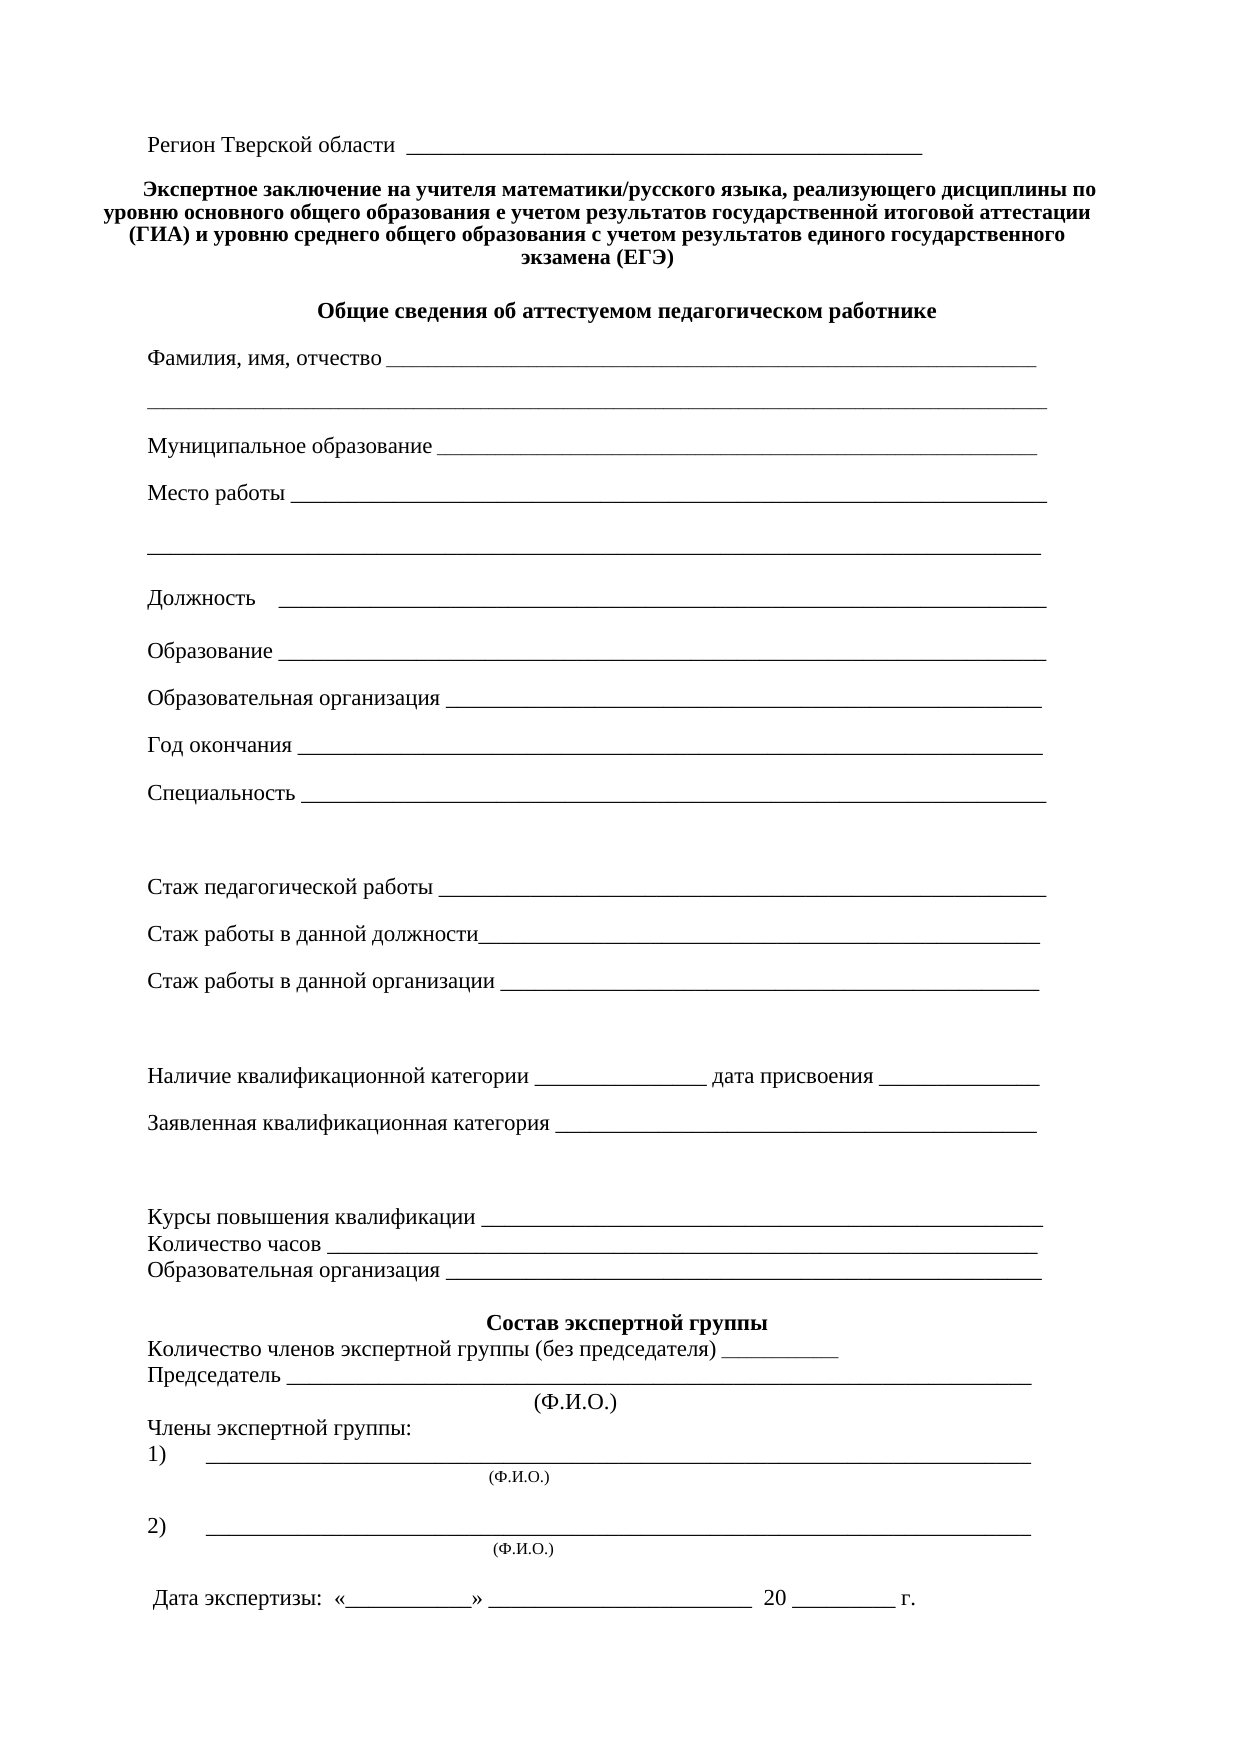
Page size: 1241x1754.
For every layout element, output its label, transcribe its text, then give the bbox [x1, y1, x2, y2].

list Дата экспертизы: «___________» _______________________ 20 _________ г. [147, 1584, 1107, 1611]
list (Ф.И.О.) [147, 1467, 1107, 1486]
text Год окончания _________________________________________________________________ [147, 731, 1107, 758]
text Экспертное заключение на учителя математики/русского языка, реализующего дисциплины по уровню основного общего образования е учетом результатов государственной итоговой аттестации (ГИА) и уровню среднего общего образования с учетом результатов единого государственного экзамена (ЕГЭ) [88, 179, 1107, 269]
text Образовательная организация ____________________________________________________ [147, 1256, 1107, 1282]
text Стаж работы в данной должности_________________________________________________ [147, 920, 1107, 946]
text Состав экспертной группы [147, 1309, 1107, 1335]
text Регион Тверской области _____________________________________________ [147, 132, 1107, 158]
text Место работы __________________________________________________________________ [147, 479, 1107, 505]
text Образование ___________________________________________________________________ [147, 637, 1107, 663]
text ______________________________________________________________________________ [147, 505, 1107, 558]
text Стаж педагогической работы _____________________________________________________ [147, 873, 1107, 899]
text Наличие квалификационной категории _______________ дата присвоения ______________ [147, 1062, 1107, 1088]
text (Ф.И.О.) [147, 1388, 1004, 1414]
list (Ф.И.О.) [147, 1539, 1107, 1558]
text Муниципальное образование ________________________________________________________________________ [147, 432, 1107, 458]
text Должность ___________________________________________________________________ [147, 584, 1107, 611]
text Члены экспертной группы: [147, 1414, 1107, 1440]
text Председатель _________________________________________________________________ [147, 1361, 1107, 1388]
text Образовательная организация ____________________________________________________ [147, 684, 1107, 711]
text Фамилия, имя, отчество ______________________________________________________________________________ [147, 344, 1107, 371]
text Стаж работы в данной организации _______________________________________________ [147, 967, 1107, 994]
text Количество членов экспертной группы (без председателя) ______________ [147, 1335, 1107, 1361]
text Заявленная квалификационная категория __________________________________________ [147, 1109, 1107, 1135]
text ____________________________________________________________________________________________________________ [147, 392, 1107, 411]
list ________________________________________________________________________ [147, 1512, 1107, 1539]
text Специальность _________________________________________________________________ [147, 778, 1107, 805]
list ________________________________________________________________________ [147, 1440, 1107, 1467]
text Курсы повышения квалификации _________________________________________________ [147, 1203, 1107, 1229]
text Общие сведения об аттестуемом педагогическом работнике [147, 297, 1107, 324]
text Количество часов ______________________________________________________________ [147, 1229, 1107, 1256]
